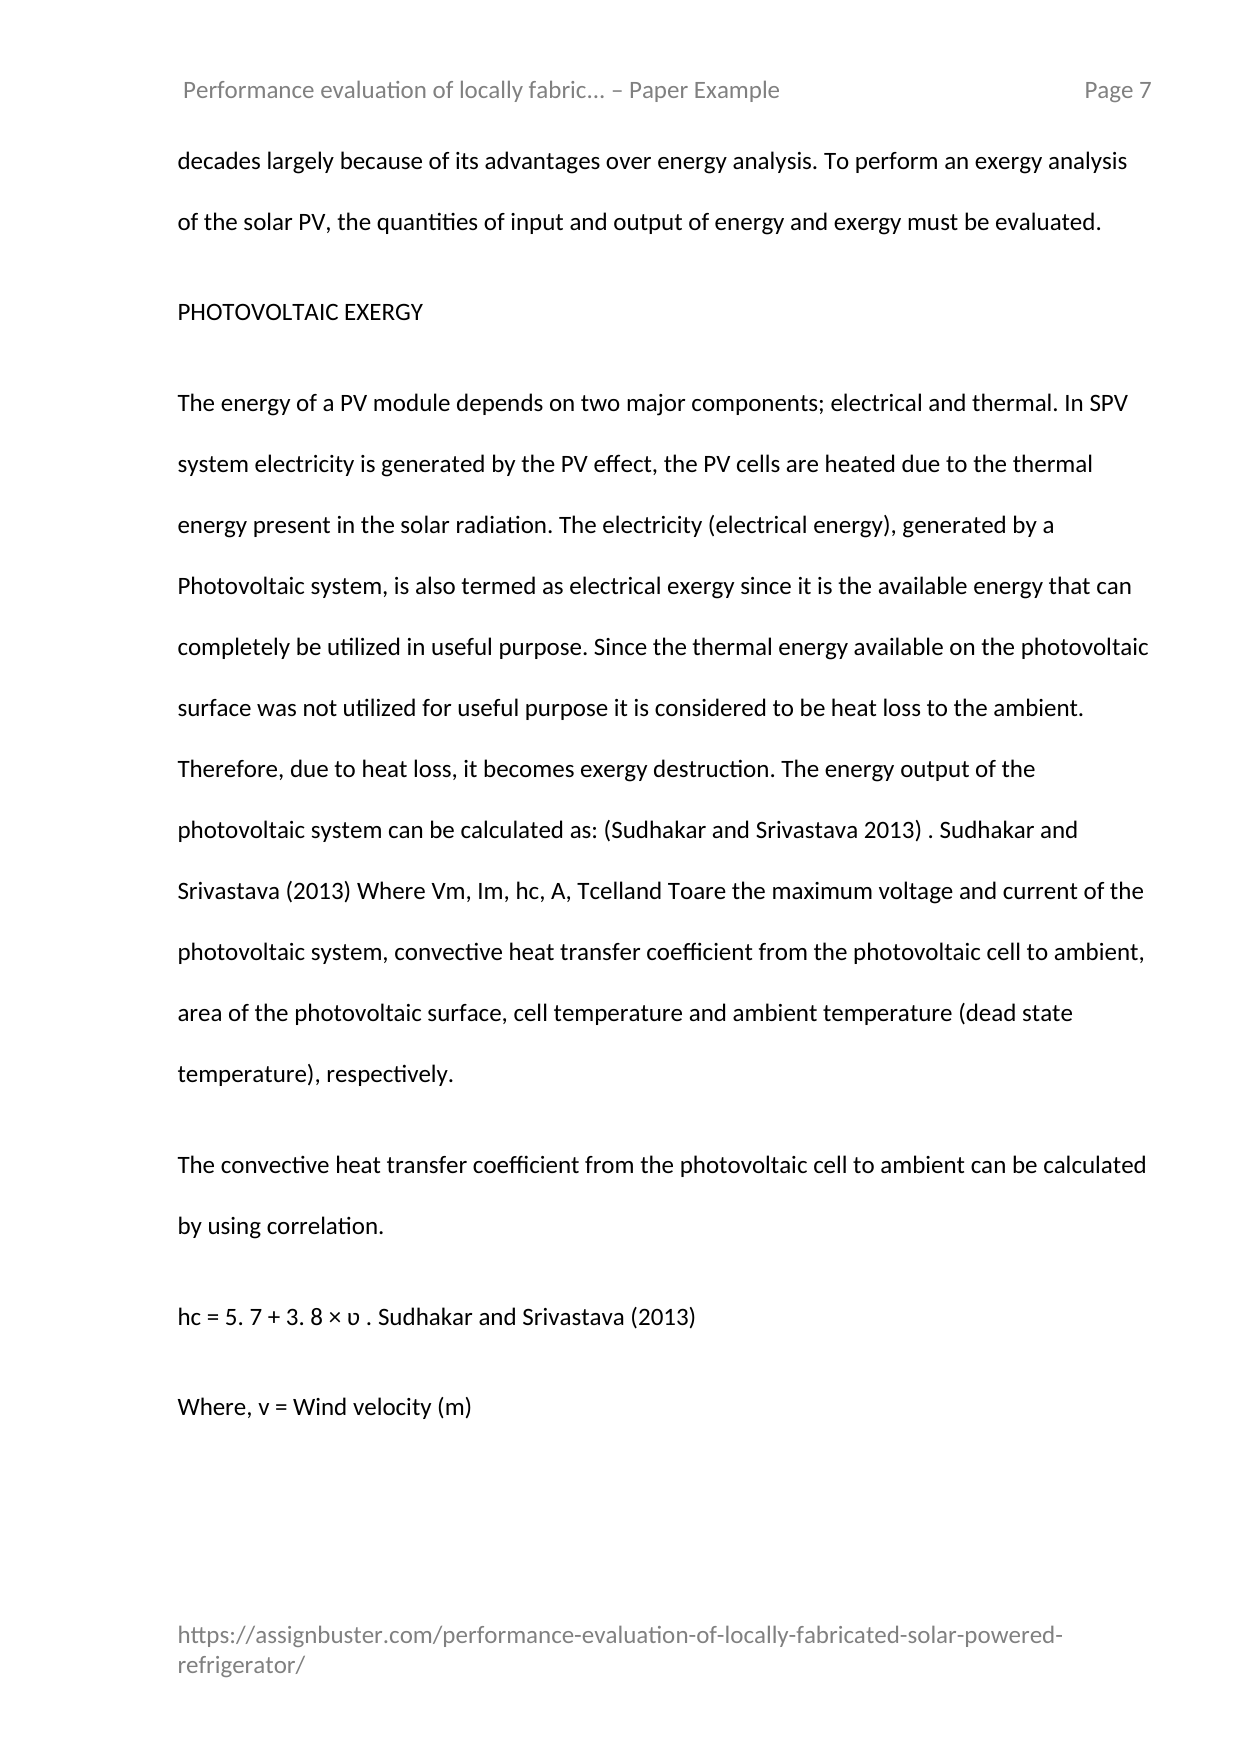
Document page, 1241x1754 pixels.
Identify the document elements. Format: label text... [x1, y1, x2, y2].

text PHOTOVOLTAIC EXERGY [177, 297, 1152, 327]
text The convective heat transfer coefficient from the photovoltaic cell to ambient can be calculated by using correlation. [177, 1149, 1152, 1241]
text Where, v = Wind velocity (m) [177, 1391, 1152, 1422]
text The energy of a PV module depends on two major components; electrical and thermal. In SPV system electricity is generated by the PV effect, the PV cells are heated due to the thermal energy present in the solar radiation. The electricity (electrical energy), generated by a Photovoltaic system, is also termed as electrical exergy since it is the available energy that can completely be utilized in useful purpose. Since the thermal energy available on the photovoltaic surface was not utilized for useful purpose it is considered to be heat loss to the ambient. Therefore, due to heat loss, it becomes exergy destruction. The energy output of the photovoltaic system can be calculated as: (Sudhakar and Srivastava 2013) . Sudhakar and Srivastava (2013) Where Vm, Im, hc, A, Tcelland Toare the maximum voltage and current of the photovoltaic system, convective heat transfer coefficient from the photovoltaic cell to ambient, area of the photovoltaic surface, cell temperature and ambient temperature (dead state temperature), respectively. [177, 387, 1152, 1089]
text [177, 145, 1152, 237]
text hc = 5. 7 + 3. 8 × ʋ . Sudhakar and Srivastava (2013) [177, 1301, 1152, 1331]
